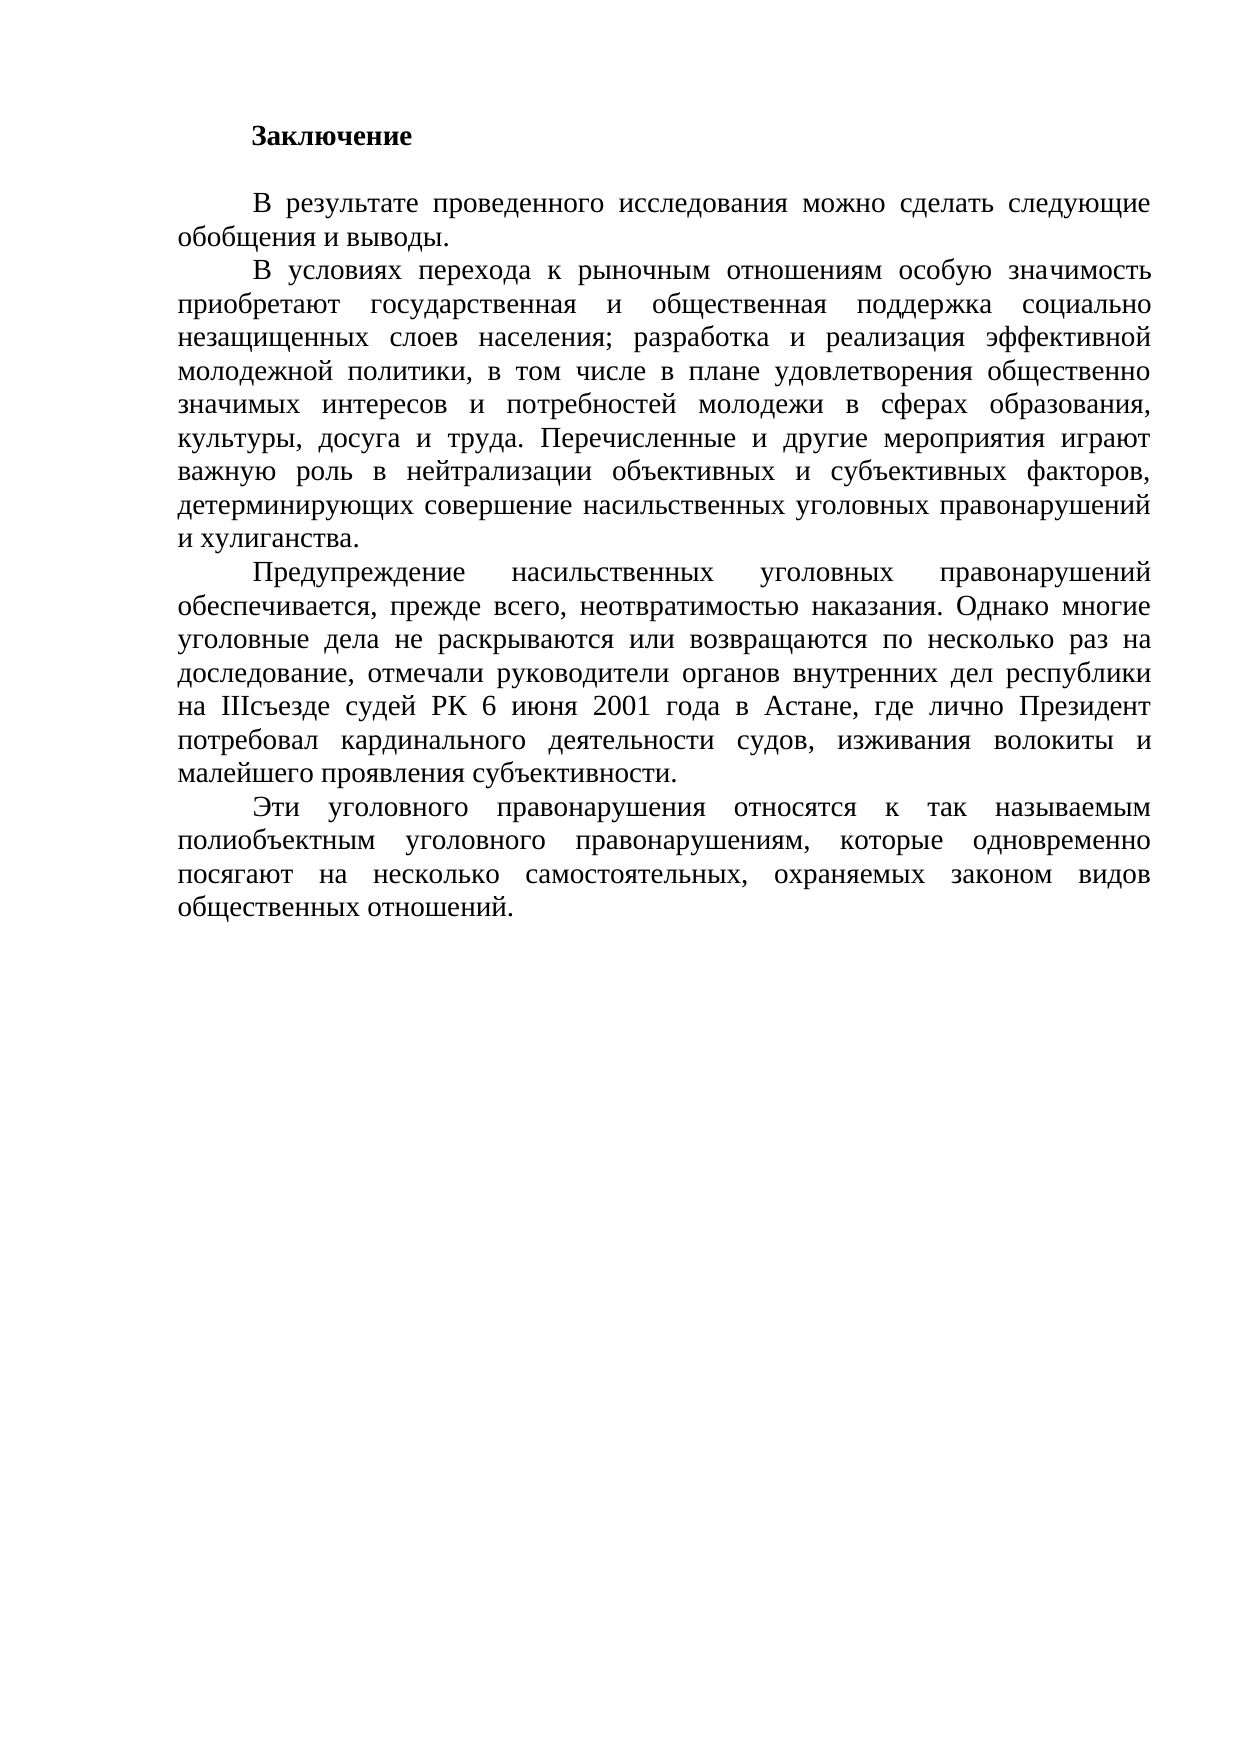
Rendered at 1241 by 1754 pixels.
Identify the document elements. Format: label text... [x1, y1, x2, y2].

subtitle Заключение [177, 118, 1152, 152]
text Предупреждение насильственных уголовных правонарушений обеспечивается, прежде всего, неотвратимостью наказания. Однако многие уголовные дела не раскрываются или возвращаются по несколько раз на доследование, отмечали руководители органов внутренних дел республики на IIIсъезде судей РК 6 июня 2001 года в Астане, где лично Президент потребовал кардинального деятельности судов, изживания волокиты и малейшего проявления субъективности. [177, 554, 1152, 789]
text Эти уголовного правонарушения относятся к так называемым полиобъектным уголовного правонарушениям, которые одновременно посягают на несколько самостоятельных, охраняемых законом видов общественных отношений. [177, 789, 1152, 923]
text В условиях перехода к рыночным отношениям особую значимость приобретают государственная и общественная поддержка социально незащищенных слоев населения; разработка и реализация эффективной молодежной политики, в том числе в плане удовлетворения общественно значимых интересов и потребностей молодежи в сферах образования, культуры, досуга и труда. Перечисленные и другие мероприятия играют важную роль в нейтрализации объективных и субъективных факторов, детерминирующих совершение насильственных уголовных правонарушений и хулиганства. [177, 252, 1152, 554]
text В результате проведенного исследования можно сделать следующие обобщения и выводы. [177, 185, 1152, 252]
